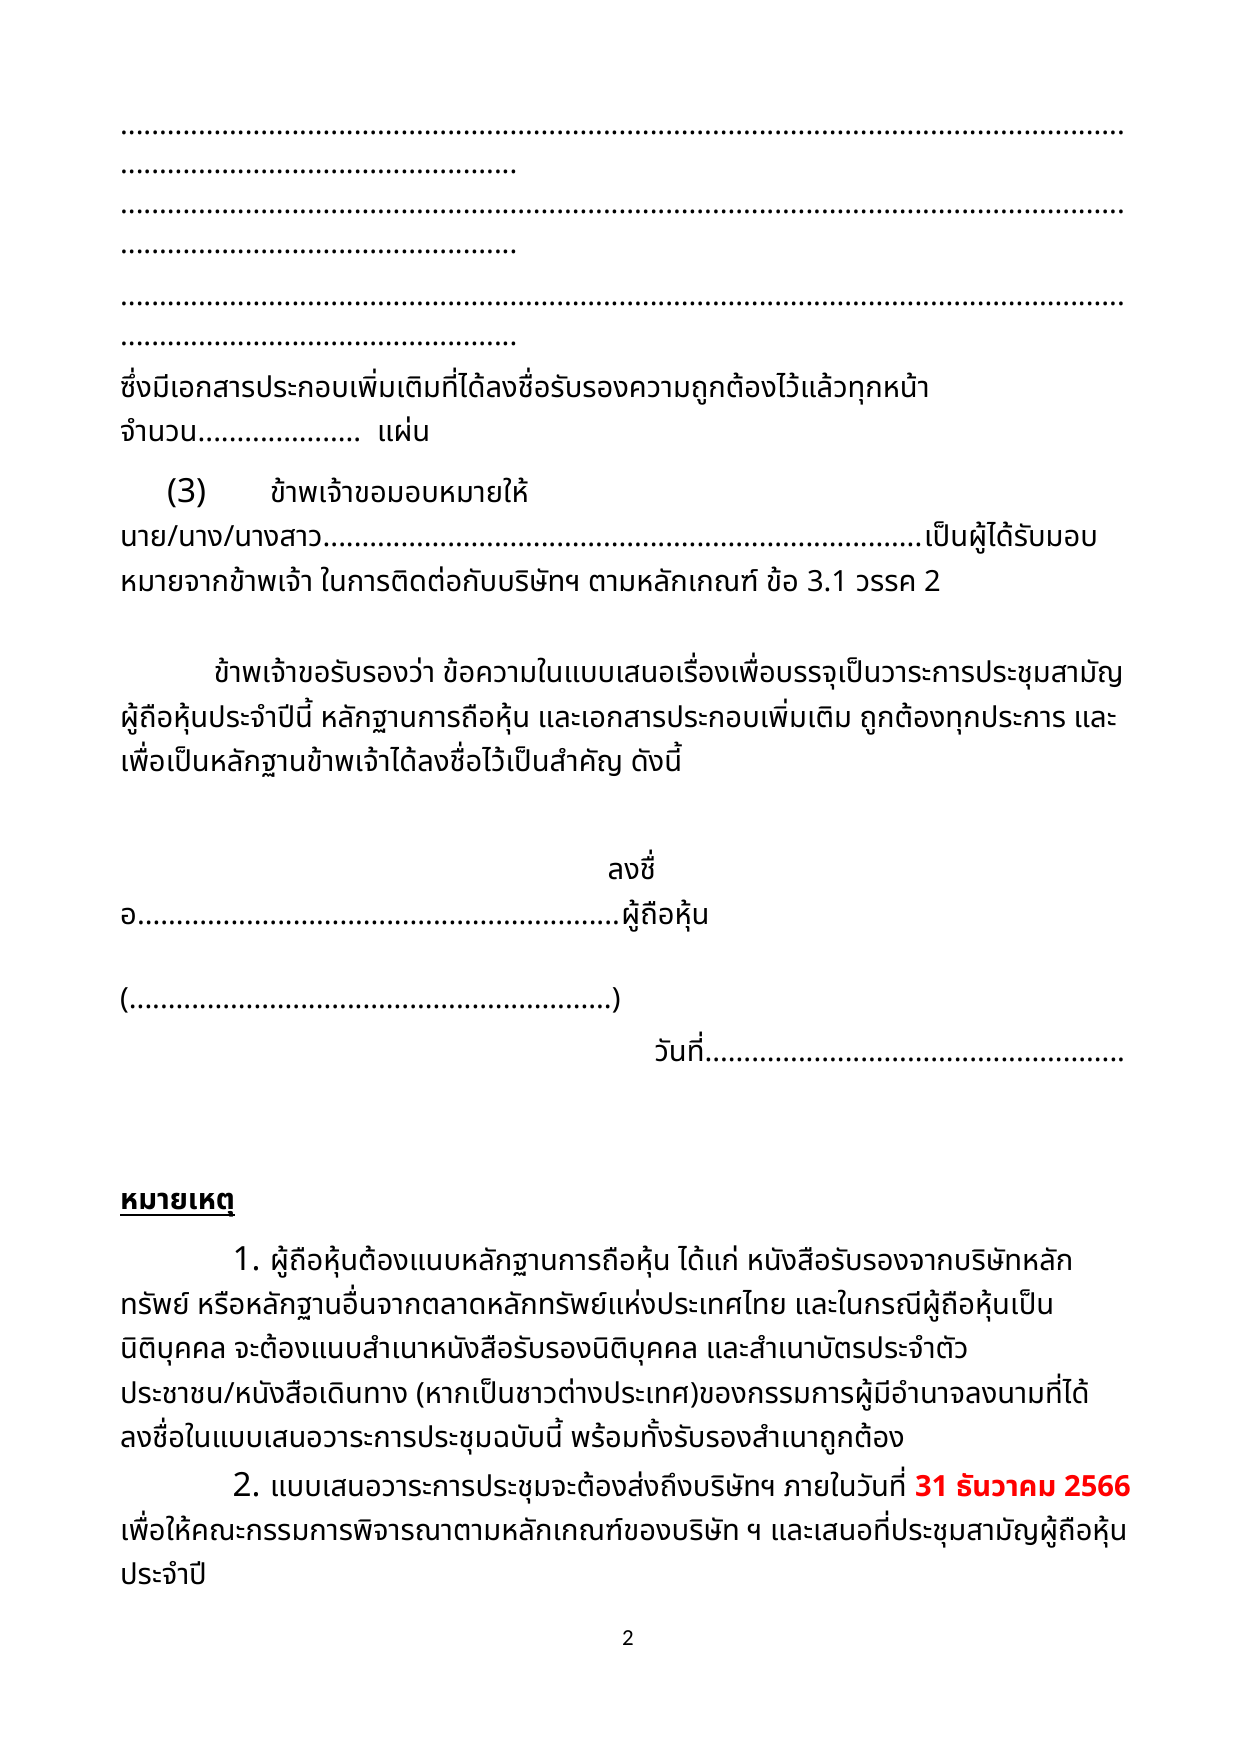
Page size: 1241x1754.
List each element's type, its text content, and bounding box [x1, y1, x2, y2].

list ผู้ถือหุ้นต้องแนบหลักฐานการถือหุ้น ได้แก่ หนังสือรับรองจากบริษัทหลักทรัพย์ หรือหลักฐานอื่นจากตลาดหลักทรัพย์แห่งประเทศไทย และในกรณีผู้ถือหุ้นเป็นนิติบุคคล จะต้องแนบสำเนาหนังสือรับรองนิติบุคคล และสำเนาบัตรประจำตัวประชาชน/หนังสือเดินทาง (หากเป็นชาวต่างประเทศ)ของกรรมการผู้มีอำนาจลงนามที่ได้ลงชื่อในแบบเสนอวาระการประชุมฉบับนี้ พร้อมทั้งรับรองสำเนาถูกต้อง [120, 1235, 1135, 1460]
text ลงชื่อ..............................................................ผู้ถือหุ้น [120, 849, 1135, 937]
text ข้าพเจ้าขอรับรองว่า ข้อความในแบบเสนอเรื่องเพื่อบรรจุเป็นวาระการประชุมสามัญผู้ถือหุ้นประจำปีนี้ หลักฐานการถือหุ้น และเอกสารประกอบเพิ่มเติม ถูกต้องทุกประการ และเพื่อเป็นหลักฐานข้าพเจ้าได้ลงชื่อไว้เป็นสำคัญ ดังนี้ [120, 652, 1135, 784]
text (..............................................................) [120, 950, 1135, 1017]
list ข้าพเจ้าขอมอบหมายให้ นาย/นาง/นางสาว.............................................................................เป็นผู้ได้รับมอบหมายจากข้าพเจ้า ในการติดต่อกับบริษัทฯ ตามหลักเกณฑ์ ข้อ 3.1 วรรค 2 [120, 467, 1135, 604]
list แบบเสนอวาระการประชุมจะต้องส่งถึงบริษัทฯ ภายในวันที่ 31 ธันวาคม 2566 เพื่อให้คณะกรรมการพิจารณาตามหลักเกณฑ์ของบริษัท ฯ และเสนอที่ประชุมสามัญผู้ถือหุ้นประจำปี [120, 1460, 1135, 1597]
text วันที่...................................................... [120, 1030, 1135, 1074]
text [120, 103, 1135, 182]
text ซึ่งมีเอกสารประกอบเพิ่มเติมที่ได้ลงชื่อรับรองความถูกต้องไว้แล้วทุกหน้า จำนวน..................... แผ่น [120, 366, 1135, 454]
text หมายเหตุ [120, 1178, 1135, 1223]
